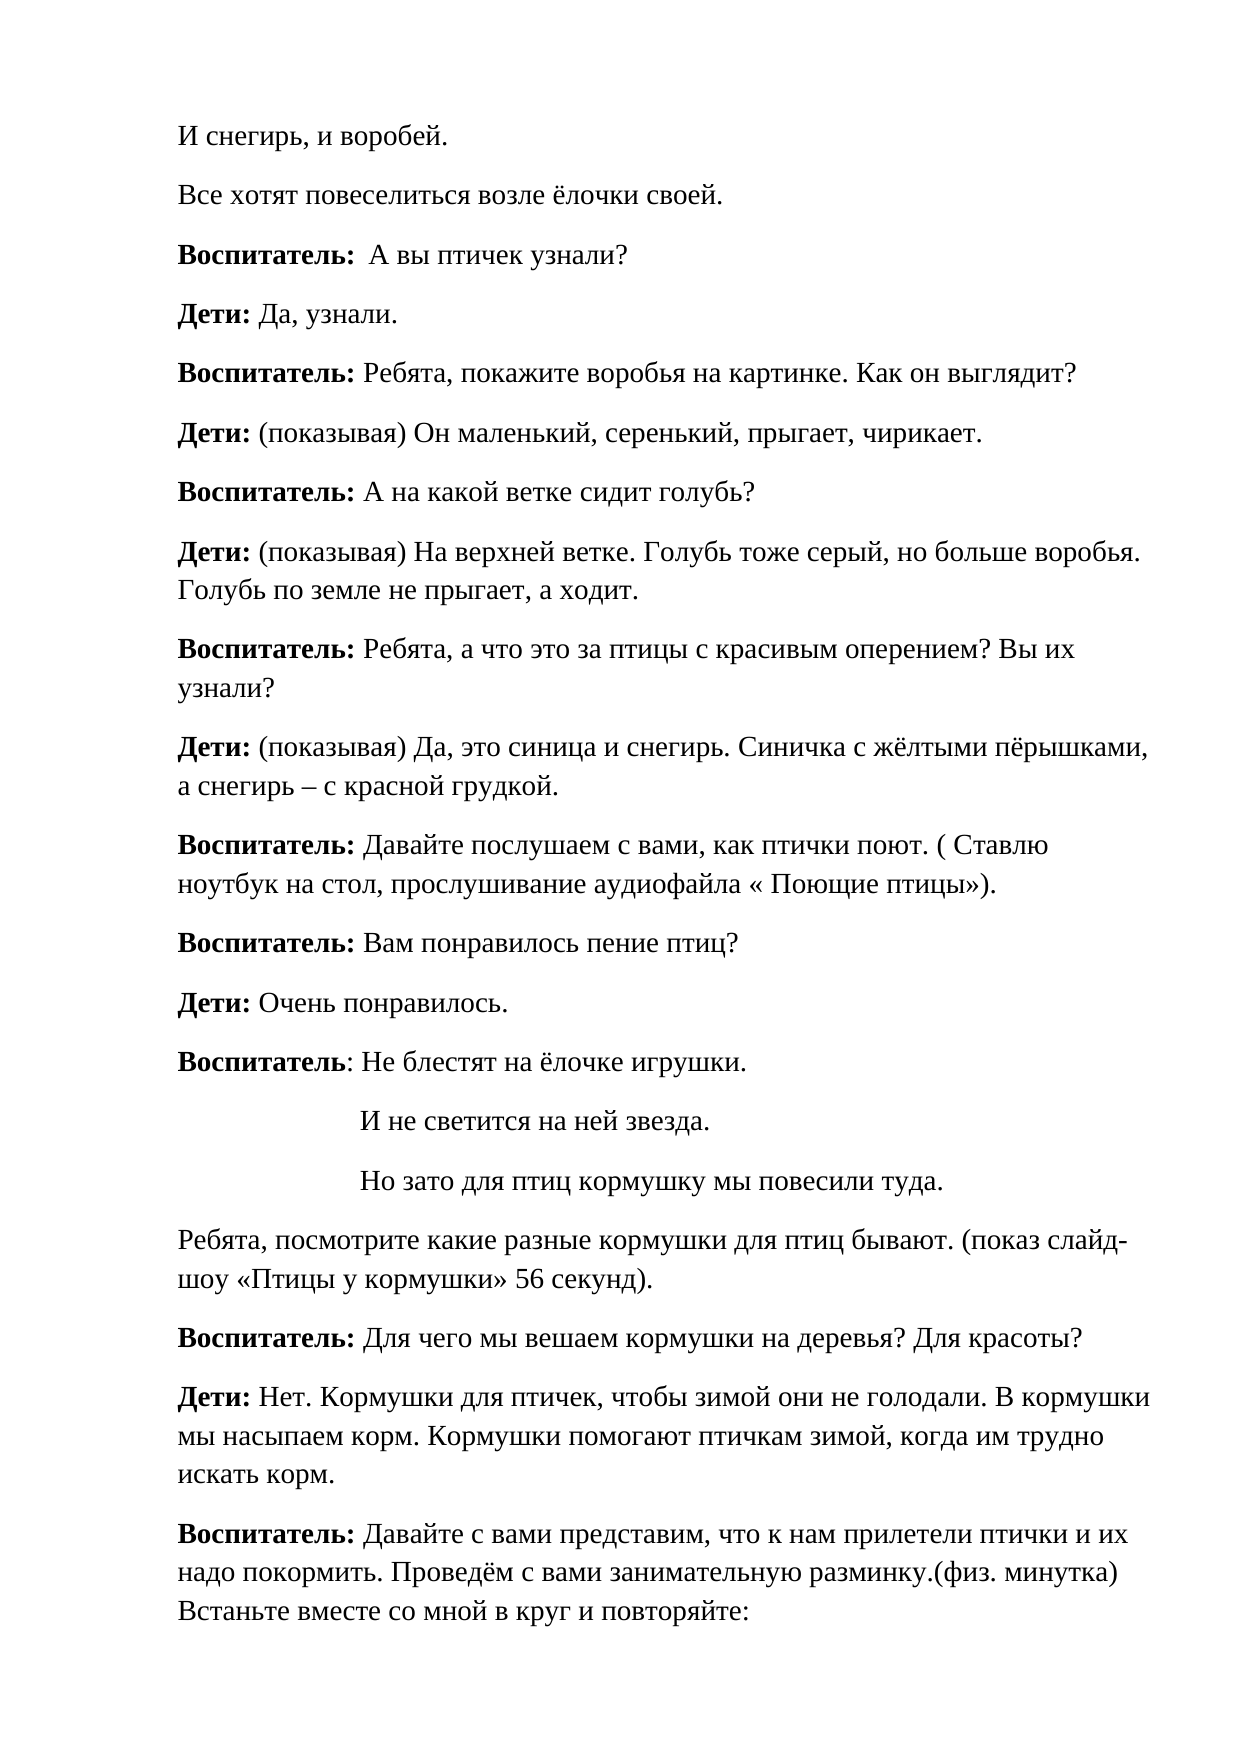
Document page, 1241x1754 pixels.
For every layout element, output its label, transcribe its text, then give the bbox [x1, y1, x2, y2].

text И не светится на ней звезда. [177, 1103, 1152, 1137]
text Воспитатель: Для чего мы вешаем кормушки на деревья? Для красоты? [177, 1320, 1152, 1354]
text Дети: Нет. Кормушки для птичек, чтобы зимой они не голодали. В кормушки мы насыпаем корм. Кормушки помогают птичкам зимой, когда им трудно искать корм. [177, 1379, 1152, 1490]
text Воспитатель: Давайте послушаем с вами, как птички поют. ( Ставлю ноутбук на стол, прослушивание аудиофайла « Поющие птицы»). [177, 827, 1152, 899]
text И снегирь, и воробей. [177, 118, 1152, 152]
text Воспитатель: Ребята, а что это за птицы с красивым оперением? Вы их узнали? [177, 632, 1152, 704]
text Все хотят повеселиться возле ёлочки своей. [177, 177, 1152, 211]
text Дети: (показывая) Да, это синица и снегирь. Синичка с жёлтыми пёрышками, а снегирь – с красной грудкой. [177, 729, 1152, 802]
text Воспитатель: А на какой ветке сидит голубь? [177, 474, 1152, 508]
text Воспитатель: Ребята, покажите воробья на картинке. Как он выглядит? [177, 356, 1152, 389]
text Дети: (показывая) На верхней ветке. Голубь тоже серый, но больше воробья. Голубь по земле не прыгает, а ходит. [177, 534, 1152, 606]
text Воспитатель: А вы птичек узнали? [177, 237, 1152, 270]
text Дети: Да, узнали. [177, 296, 1152, 330]
text Дети: (показывая) Он маленький, серенький, прыгает, чирикает. [177, 415, 1152, 448]
text Дети: Очень понравилось. [177, 985, 1152, 1018]
text Но зато для птиц кормушку мы повесили туда. [177, 1163, 1152, 1196]
text Воспитатель: Вам понравилось пение птиц? [177, 925, 1152, 959]
text Воспитатель: Не блестят на ёлочке игрушки. [177, 1044, 1152, 1078]
text Воспитатель: Давайте с вами представим, что к нам прилетели птички и их надо покормить. Проведём с вами занимательную разминку.(физ. минутка) Встаньте вместе со мной в круг и повторяйте: [177, 1516, 1152, 1627]
text Ребята, посмотрите какие разные кормушки для птиц бывают. (показ слайд-шоу «Птицы у кормушки» 56 секунд). [177, 1222, 1152, 1294]
